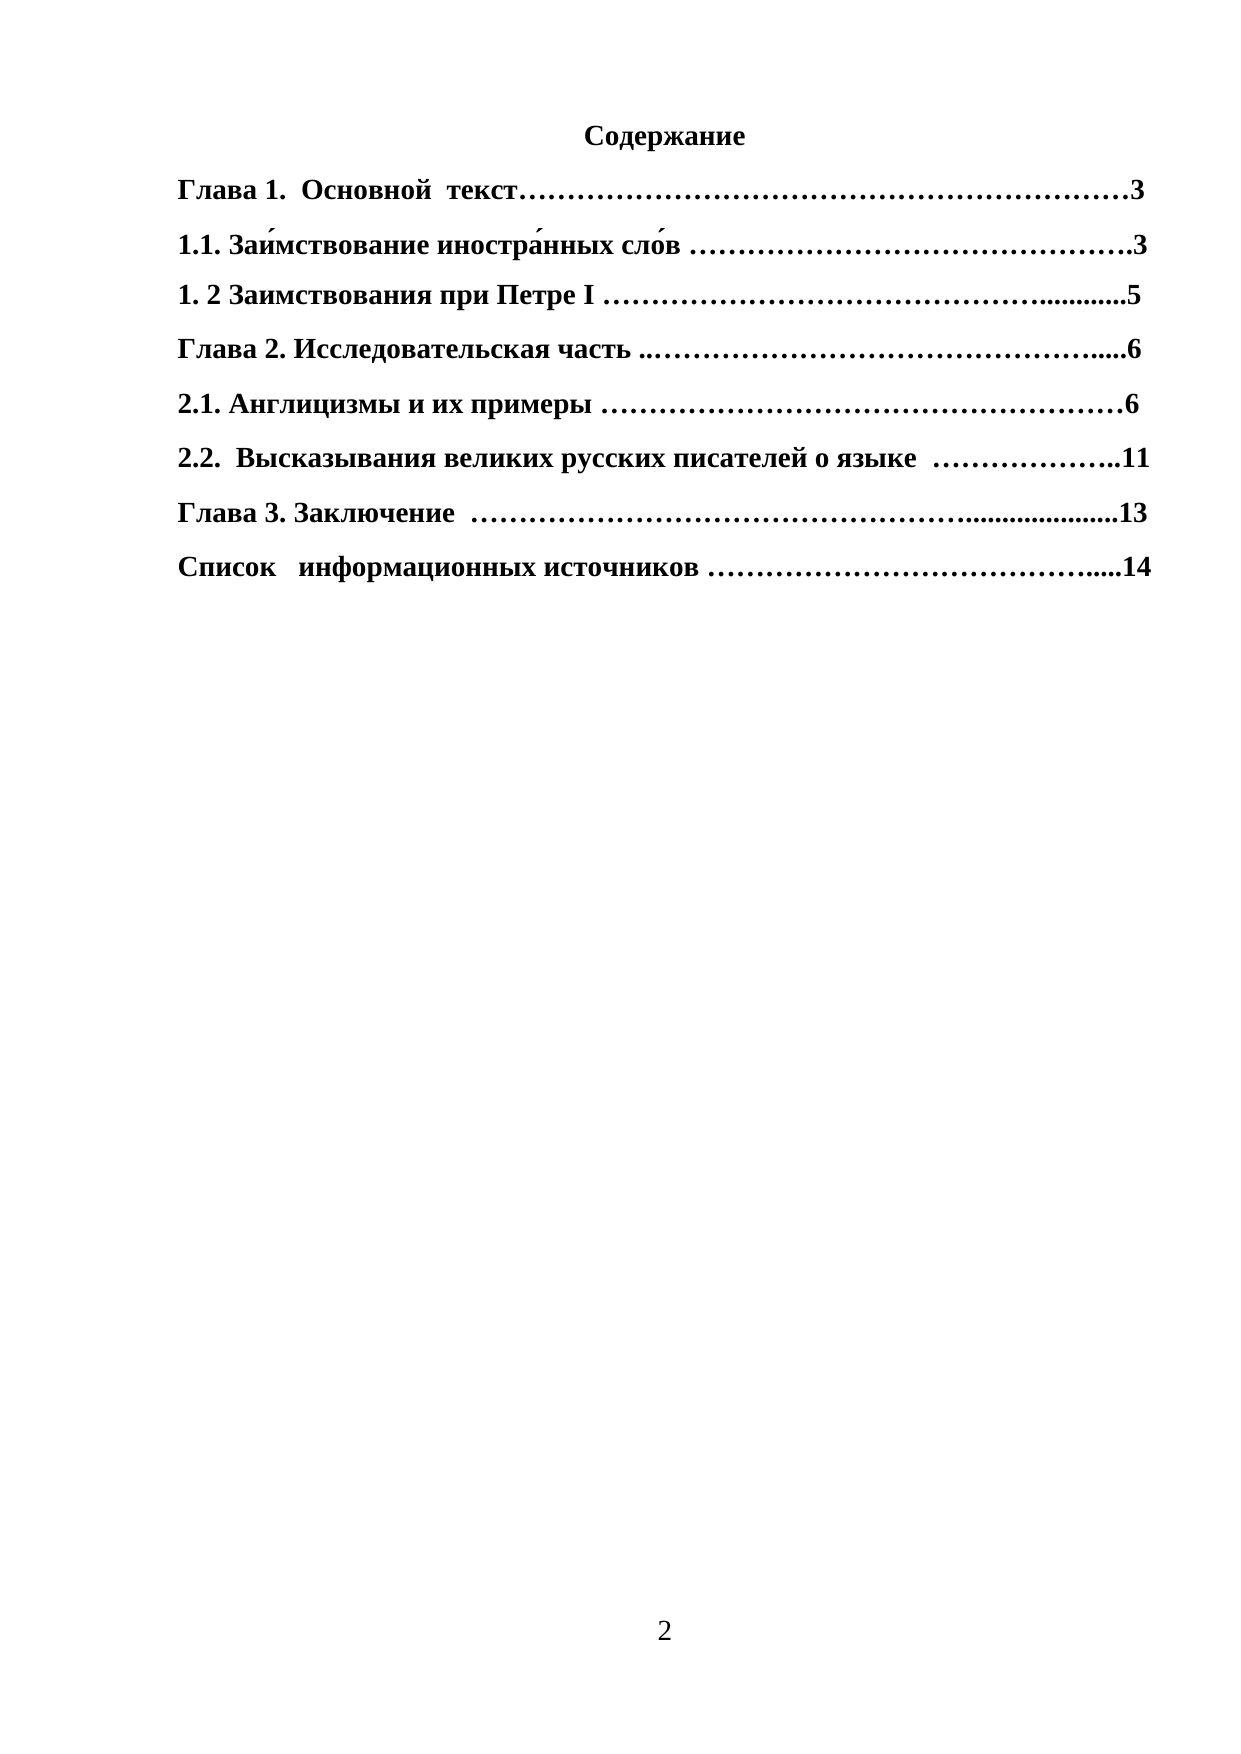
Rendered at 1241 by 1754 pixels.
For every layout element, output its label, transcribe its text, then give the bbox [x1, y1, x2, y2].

text Глава 1. Основной текст………………………………………………………3 [177, 172, 1152, 206]
text 1. 2 Заимствования при Петре I ………………………………………............5 [177, 277, 1152, 311]
text Глава 3. Заключение …………………………………………….....................13 [177, 495, 1152, 528]
text Глава 2. Исследовательская часть ..……………………………………….....6 [177, 332, 1152, 365]
text 1.1. Заи́мствование иностра́нных сло́в ……………………………………….3 [177, 227, 1152, 260]
text Список информационных источников ………………………………….....14 [177, 549, 1152, 583]
text 2.1. Англицизмы и их примеры ………………………………………………6 [177, 386, 1152, 419]
text 2.2. Высказывания великих русских писателей о языке ………………..11 [177, 440, 1152, 474]
text Содержание [177, 118, 1152, 152]
